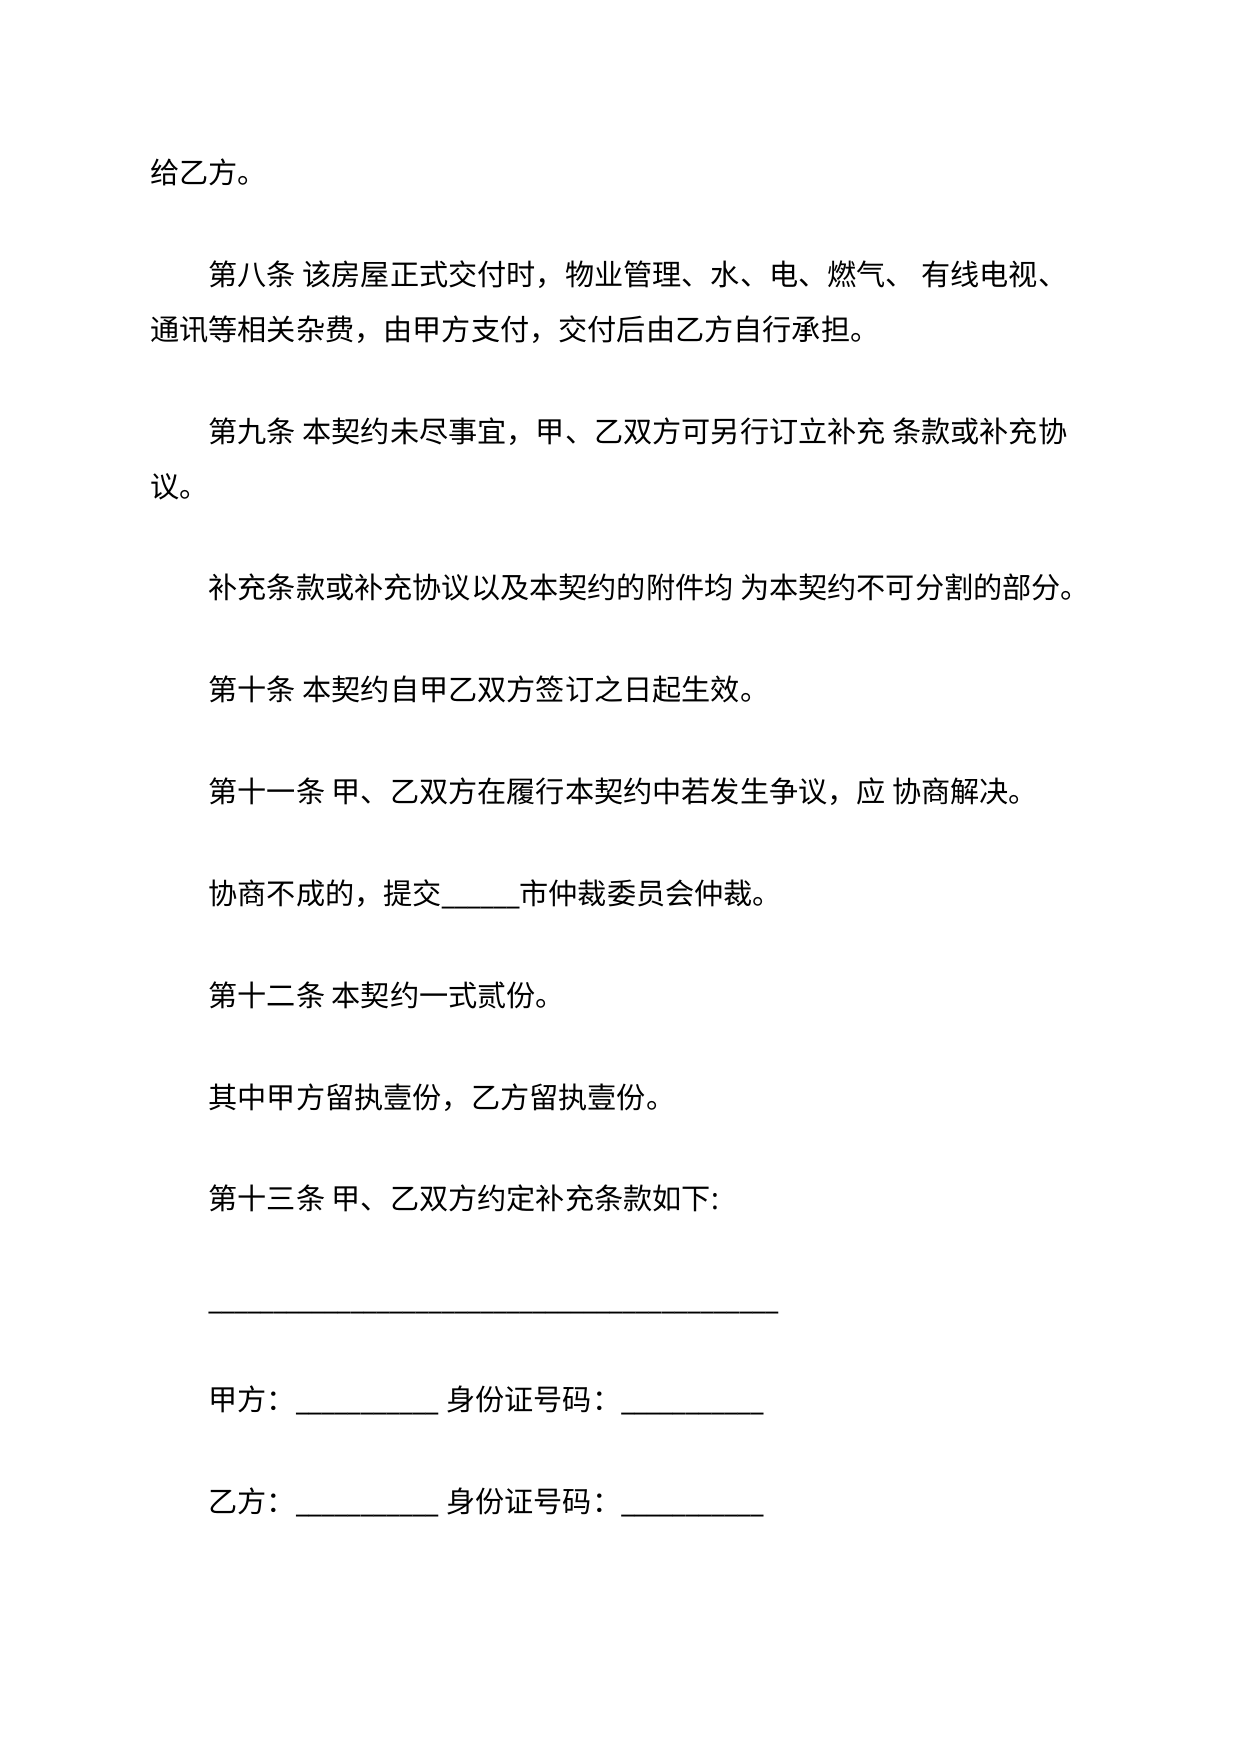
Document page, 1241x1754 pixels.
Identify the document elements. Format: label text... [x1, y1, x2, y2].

text 其中甲方留执壹份，乙方留执壹份。 [150, 1074, 1090, 1116]
text 协商不成的，提交______市仲裁委员会仲裁。 [150, 870, 1090, 913]
text 补充条款或补充协议以及本契约的附件均 为本契约不可分割的部分。 [150, 565, 1090, 607]
text 乙方：___________ 身份证号码：___________ [150, 1478, 1090, 1521]
text ____________________________________________ [150, 1278, 1090, 1318]
text 第十一条 甲、乙双方在履行本契约中若发生争议，应 协商解决。 [150, 769, 1090, 811]
text 甲方：___________ 身份证号码：___________ [150, 1376, 1090, 1419]
text 第十条 本契约自甲乙双方签订之日起生效。 [150, 667, 1090, 709]
text 第九条 本契约未尽事宜，甲、乙双方可另行订立补充 条款或补充协议。 [150, 408, 1090, 506]
text 第十二条 本契约一式贰份。 [150, 972, 1090, 1015]
text 第十三条 甲、乙双方约定补充条款如下: [150, 1176, 1090, 1218]
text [150, 150, 1090, 192]
text 第八条 该房屋正式交付时，物业管理、水、电、燃气、 有线电视、通讯等相关杂费，由甲方支付，交付后由乙方自行承担。 [150, 252, 1090, 349]
